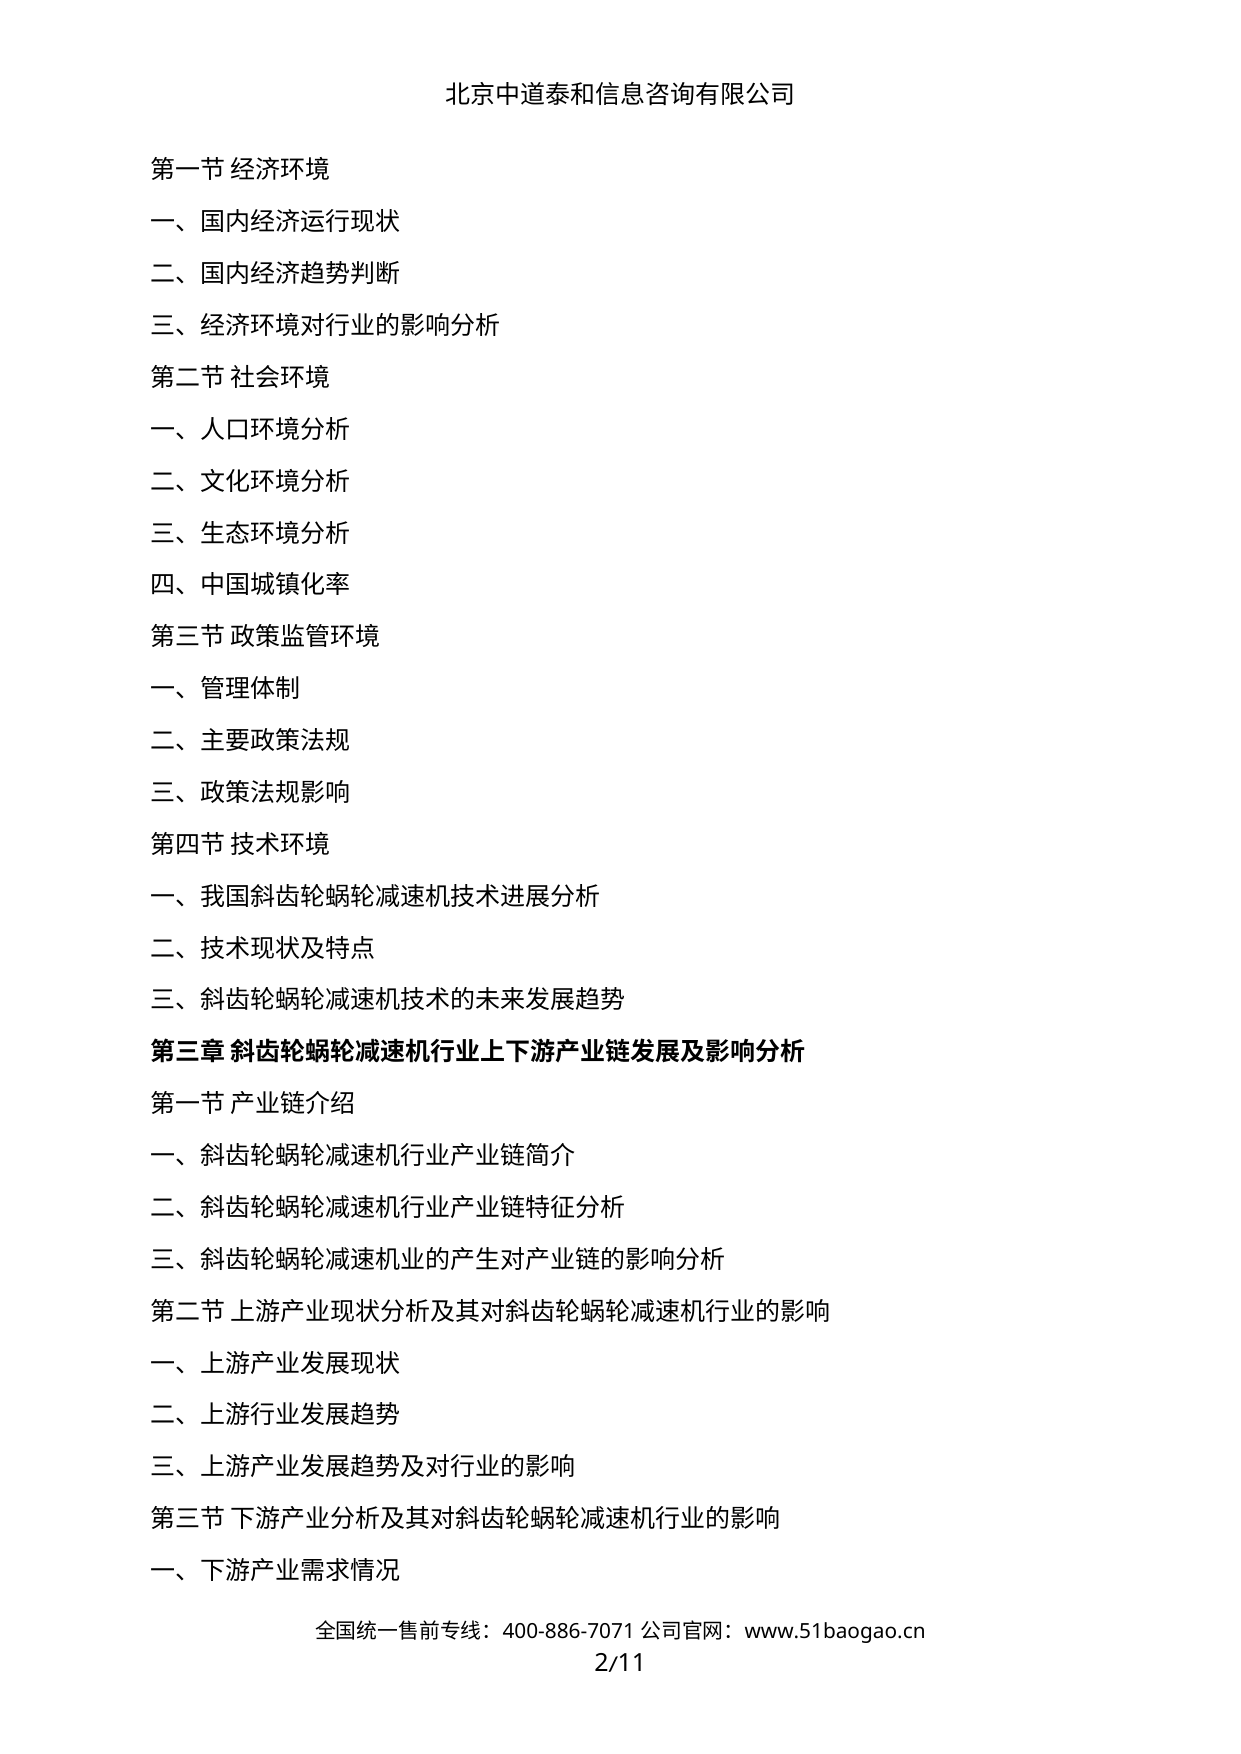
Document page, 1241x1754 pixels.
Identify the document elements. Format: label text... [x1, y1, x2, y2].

text 三、生态环境分析 [150, 513, 1090, 549]
text 二、文化环境分析 [150, 461, 1090, 497]
text 第三章 斜齿轮蜗轮减速机行业上下游产业链发展及影响分析 [150, 1032, 1090, 1068]
text 三、经济环境对行业的影响分析 [150, 306, 1090, 342]
text 一、上游产业发展现状 [150, 1343, 1090, 1379]
text 二、主要政策法规 [150, 721, 1090, 757]
text 二、斜齿轮蜗轮减速机行业产业链特征分析 [150, 1187, 1090, 1224]
text 二、上游行业发展趋势 [150, 1395, 1090, 1431]
text 第二节 社会环境 [150, 357, 1090, 394]
text 三、斜齿轮蜗轮减速机业的产生对产业链的影响分析 [150, 1239, 1090, 1276]
text 一、国内经济运行现状 [150, 202, 1090, 238]
text 三、斜齿轮蜗轮减速机技术的未来发展趋势 [150, 980, 1090, 1016]
text 一、斜齿轮蜗轮减速机行业产业链简介 [150, 1136, 1090, 1172]
text 一、我国斜齿轮蜗轮减速机技术进展分析 [150, 876, 1090, 912]
text 三、政策法规影响 [150, 772, 1090, 809]
text 第四节 技术环境 [150, 824, 1090, 861]
text 第一节 经济环境 [150, 150, 1090, 186]
text 二、国内经济趋势判断 [150, 254, 1090, 290]
text 一、下游产业需求情况 [150, 1551, 1090, 1587]
text 一、管理体制 [150, 669, 1090, 705]
text 一、人口环境分析 [150, 409, 1090, 446]
text 第一节 产业链介绍 [150, 1084, 1090, 1120]
text 第三节 下游产业分析及其对斜齿轮蜗轮减速机行业的影响 [150, 1499, 1090, 1535]
text 四、中国城镇化率 [150, 565, 1090, 601]
text 第二节 上游产业现状分析及其对斜齿轮蜗轮减速机行业的影响 [150, 1291, 1090, 1327]
text 三、上游产业发展趋势及对行业的影响 [150, 1447, 1090, 1483]
text 二、技术现状及特点 [150, 928, 1090, 964]
text 第三节 政策监管环境 [150, 617, 1090, 653]
